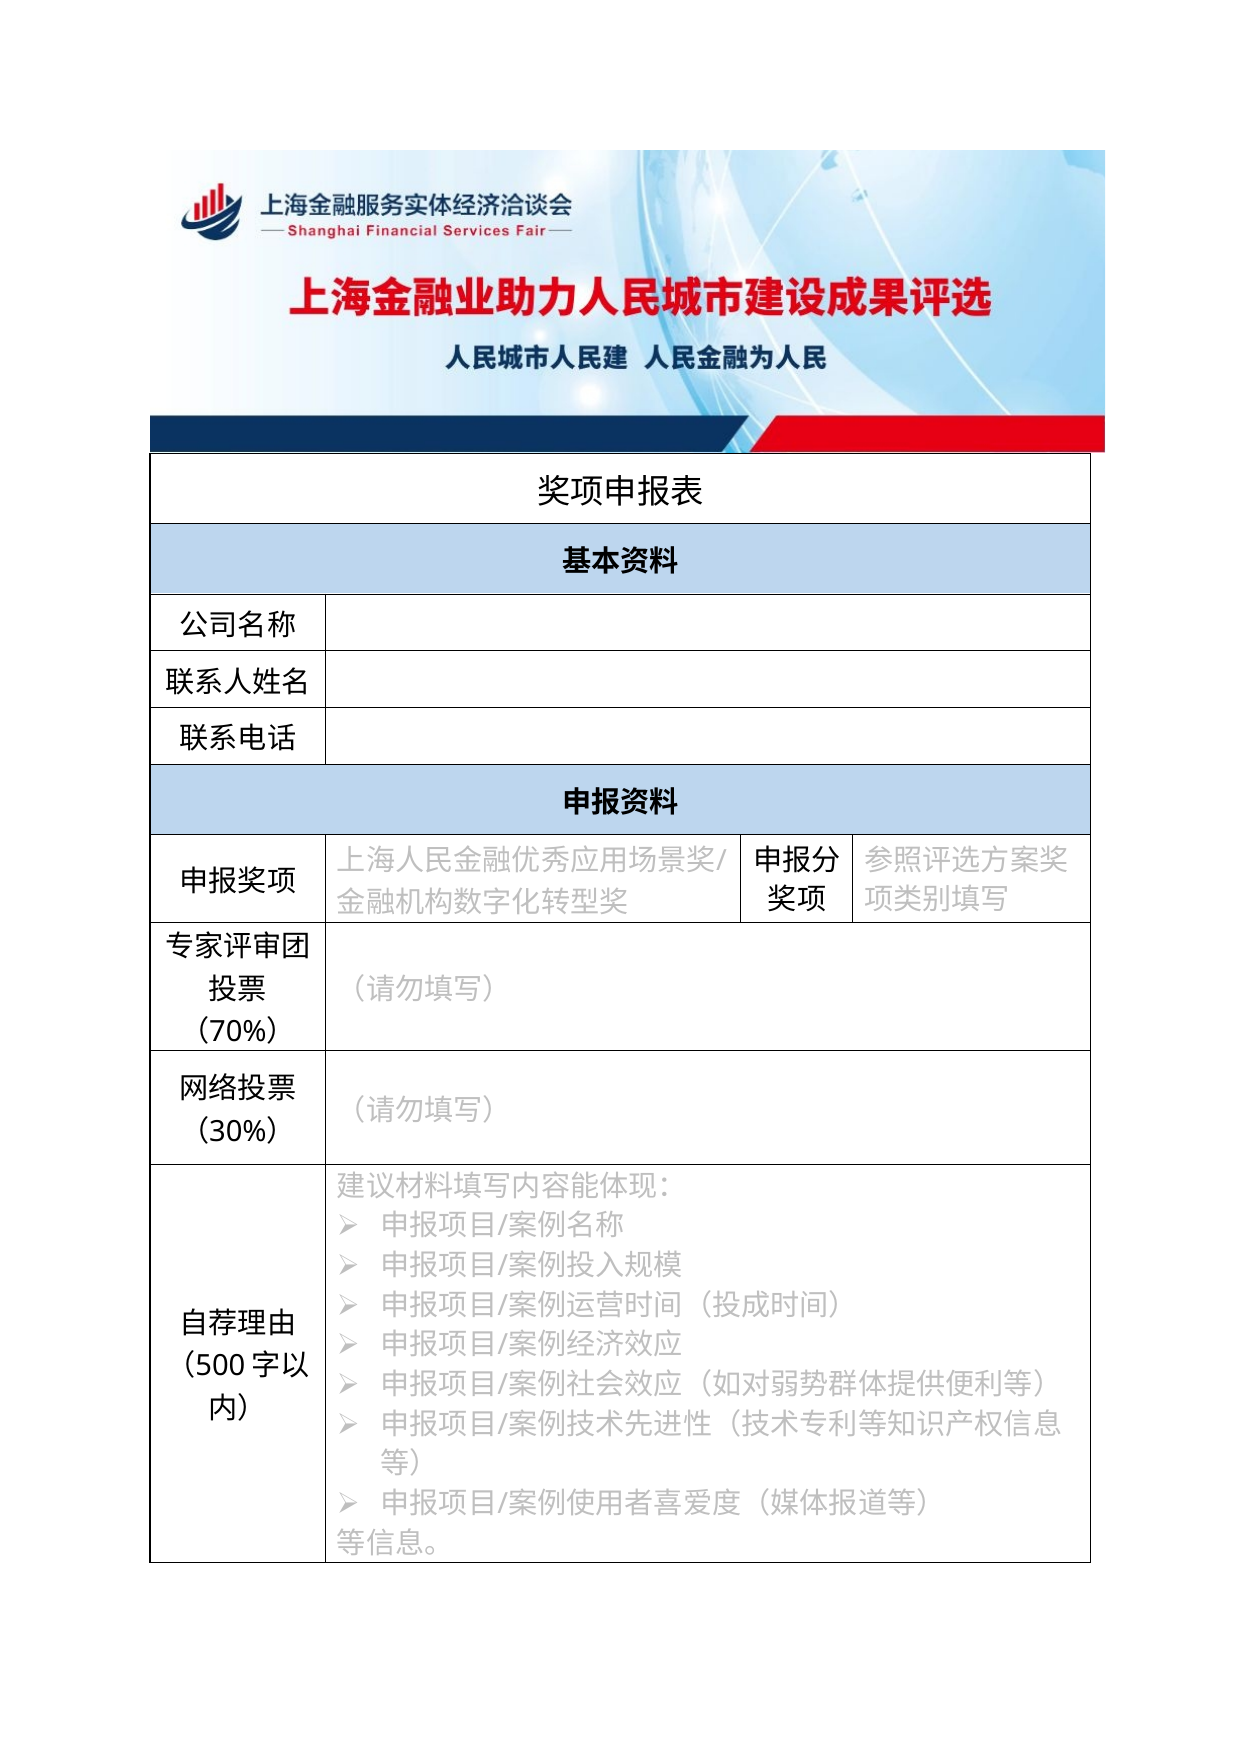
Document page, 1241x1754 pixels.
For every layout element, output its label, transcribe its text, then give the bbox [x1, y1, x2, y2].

table_cell 联系人姓名 [151, 651, 325, 707]
table_cell 申报分奖项 [741, 835, 852, 922]
table_cell [326, 595, 1090, 650]
table_cell [326, 708, 1090, 764]
table_cell 网络投票 （30%） [151, 1051, 325, 1164]
table_cell 申报奖项 [151, 835, 325, 922]
table_cell 公司名称 [151, 595, 325, 650]
table_cell 参照评选方案奖项类别填写 [853, 835, 1090, 922]
picture [150, 150, 1105, 453]
table_cell 基本资料 [151, 524, 1090, 593]
table_cell 申报资料 [151, 765, 1090, 834]
table_cell 专家评审团投票 （70%） [151, 923, 325, 1050]
table_cell [326, 651, 1090, 707]
table_cell 自荐理由 （500字以内） [151, 1165, 325, 1562]
table_cell 联系电话 [151, 708, 325, 764]
table_cell 上海人民金融优秀应用场景奖/金融机构数字化转型奖 [326, 835, 740, 922]
table_cell （请勿填写） [326, 1051, 1090, 1164]
table_cell （请勿填写） [326, 923, 1090, 1050]
table_cell 建议材料填写内容能体现： 申报项目/案例名称 申报项目/案例投入规模 申报项目/案例运营时间（投成时间） 申报项目/案例经济效应 申报项目/案例社会效应（如对弱势群体提供便利等） 申报项目/案例技术先进性（技术专利等知识产权信息等） 申报项目/案例使用者喜爱度（媒体报道等） 等信息。 [326, 1165, 1090, 1562]
table_header 奖项申报表 [151, 454, 1090, 523]
